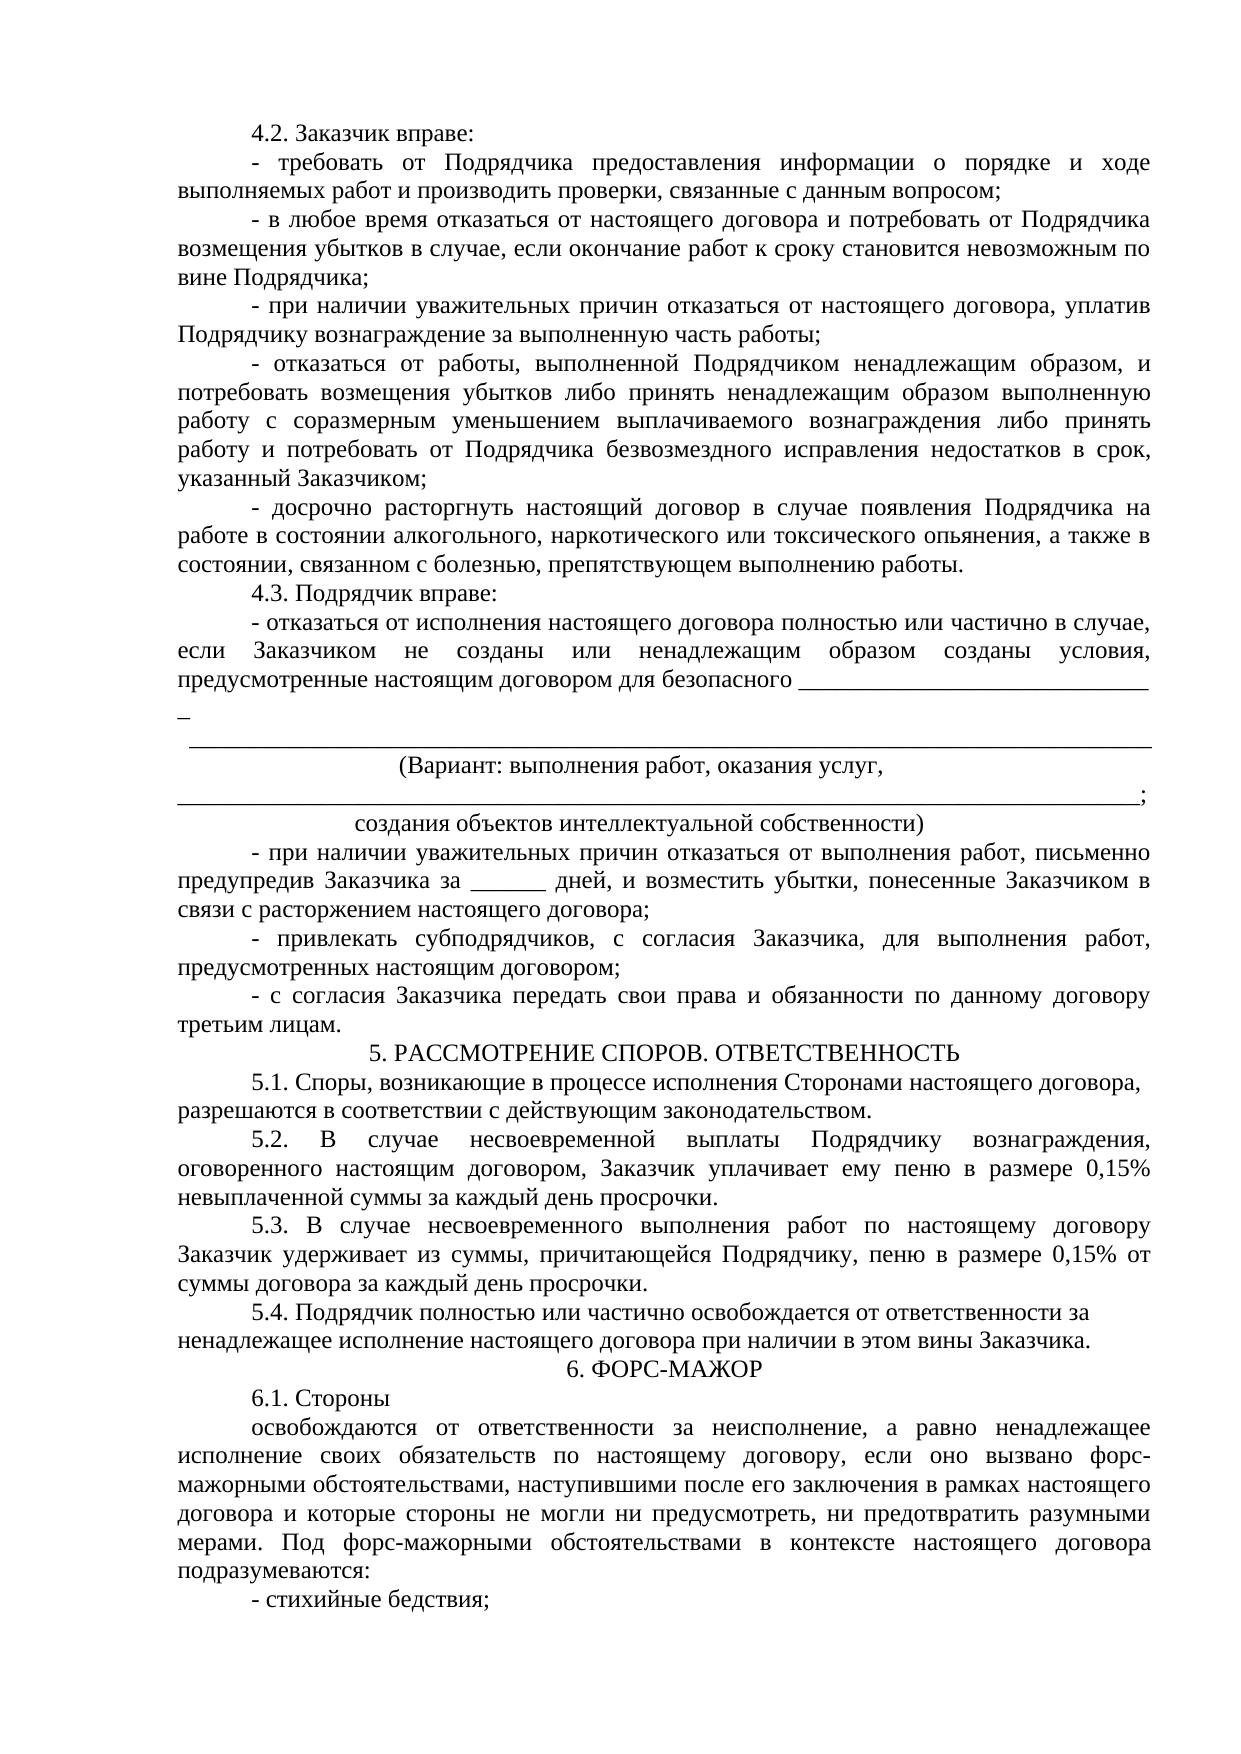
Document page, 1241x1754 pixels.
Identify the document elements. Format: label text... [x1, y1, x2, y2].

text освобождаются от ответственности за неисполнение, а равно ненадлежащее исполнение своих обязательств по настоящему договору, если оно вызвано форс- мажорными обстоятельствами, наступившими после его заключения в рамках настоящего договора и которые стороны не могли ни предусмотреть, ни предотвратить разумными мерами. Под форс-мажорными обстоятельствами в контексте настоящего договора подразумеваются: [177, 1412, 1152, 1584]
text 5.1. Споры, возникающие в процессе исполнения Сторонами настоящего договора, [177, 1067, 1152, 1096]
text - отказаться от исполнения настоящего договора полностью или частично в случае, если Заказчиком не созданы или ненадлежащим образом созданы условия, предусмотренные настоящим договором для безопасного ____________________________ [177, 607, 1152, 693]
text 6. ФОРС-МАЖОР [177, 1354, 1152, 1383]
text 4.2. Заказчик вправе: [177, 118, 1152, 147]
text _____________________________________________________________________________; [177, 779, 1152, 808]
text - привлекать субподрядчиков, с согласия Заказчика, для выполнения работ, предусмотренных настоящим договором; [177, 923, 1152, 981]
text _ _____________________________________________________________________________ [177, 693, 1152, 751]
text - досрочно расторгнуть настоящий договор в случае появления Подрядчика на работе в состоянии алкогольного, наркотического или токсического опьянения, а также в состоянии, связанном с болезнью, препятствующем выполнению работы. [177, 492, 1152, 578]
text разрешаются в соответствии с действующим законодательством. [177, 1096, 1152, 1124]
text - стихийные бедствия; [177, 1584, 1152, 1613]
text 5.3. В случае несвоевременного выполнения работ по настоящему договору Заказчик удерживает из суммы, причитающейся Подрядчику, пеню в размере 0,15% от суммы договора за каждый день просрочки. [177, 1211, 1152, 1297]
text 4.3. Подрядчик вправе: [177, 578, 1152, 607]
text - отказаться от работы, выполненной Подрядчиком ненадлежащим образом, и потребовать возмещения убытков либо принять ненадлежащим образом выполненную работу с соразмерным уменьшением выплачиваемого вознаграждения либо принять работу и потребовать от Подрядчика безвозмездного исправления недостатков в срок, указанный Заказчиком; [177, 348, 1152, 492]
text (Вариант: выполнения работ, оказания услуг, [177, 751, 1152, 779]
text создания объектов интеллектуальной собственности) [177, 808, 1152, 837]
text - в любое время отказаться от настоящего договора и потребовать от Подрядчика возмещения убытков в случае, если окончание работ к сроку становится невозможным по вине Подрядчика; [177, 204, 1152, 291]
text 5.2. В случае несвоевременной выплаты Подрядчику вознаграждения, оговоренного настоящим договором, Заказчик уплачивает ему пеню в размере 0,15% невыплаченной суммы за каждый день просрочки. [177, 1124, 1152, 1211]
text 5.4. Подрядчик полностью или частично освобождается от ответственности за ненадлежащее исполнение настоящего договора при наличии в этом вины Заказчика. [177, 1297, 1152, 1354]
text 6.1. Стороны [177, 1383, 1152, 1412]
text - требовать от Подрядчика предоставления информации о порядке и ходе выполняемых работ и производить проверки, связанные с данным вопросом; [177, 147, 1152, 204]
text - при наличии уважительных причин отказаться от выполнения работ, письменно предупредив Заказчика за ______ дней, и возместить убытки, понесенные Заказчиком в связи с расторжением настоящего договора; [177, 837, 1152, 923]
text 5. РАССМОТРЕНИЕ СПОРОВ. ОТВЕТСТВЕННОСТЬ [177, 1038, 1152, 1067]
text - при наличии уважительных причин отказаться от настоящего договора, уплатив Подрядчику вознаграждение за выполненную часть работы; [177, 291, 1152, 348]
text - с согласия Заказчика передать свои права и обязанности по данному договору третьим лицам. [177, 981, 1152, 1038]
